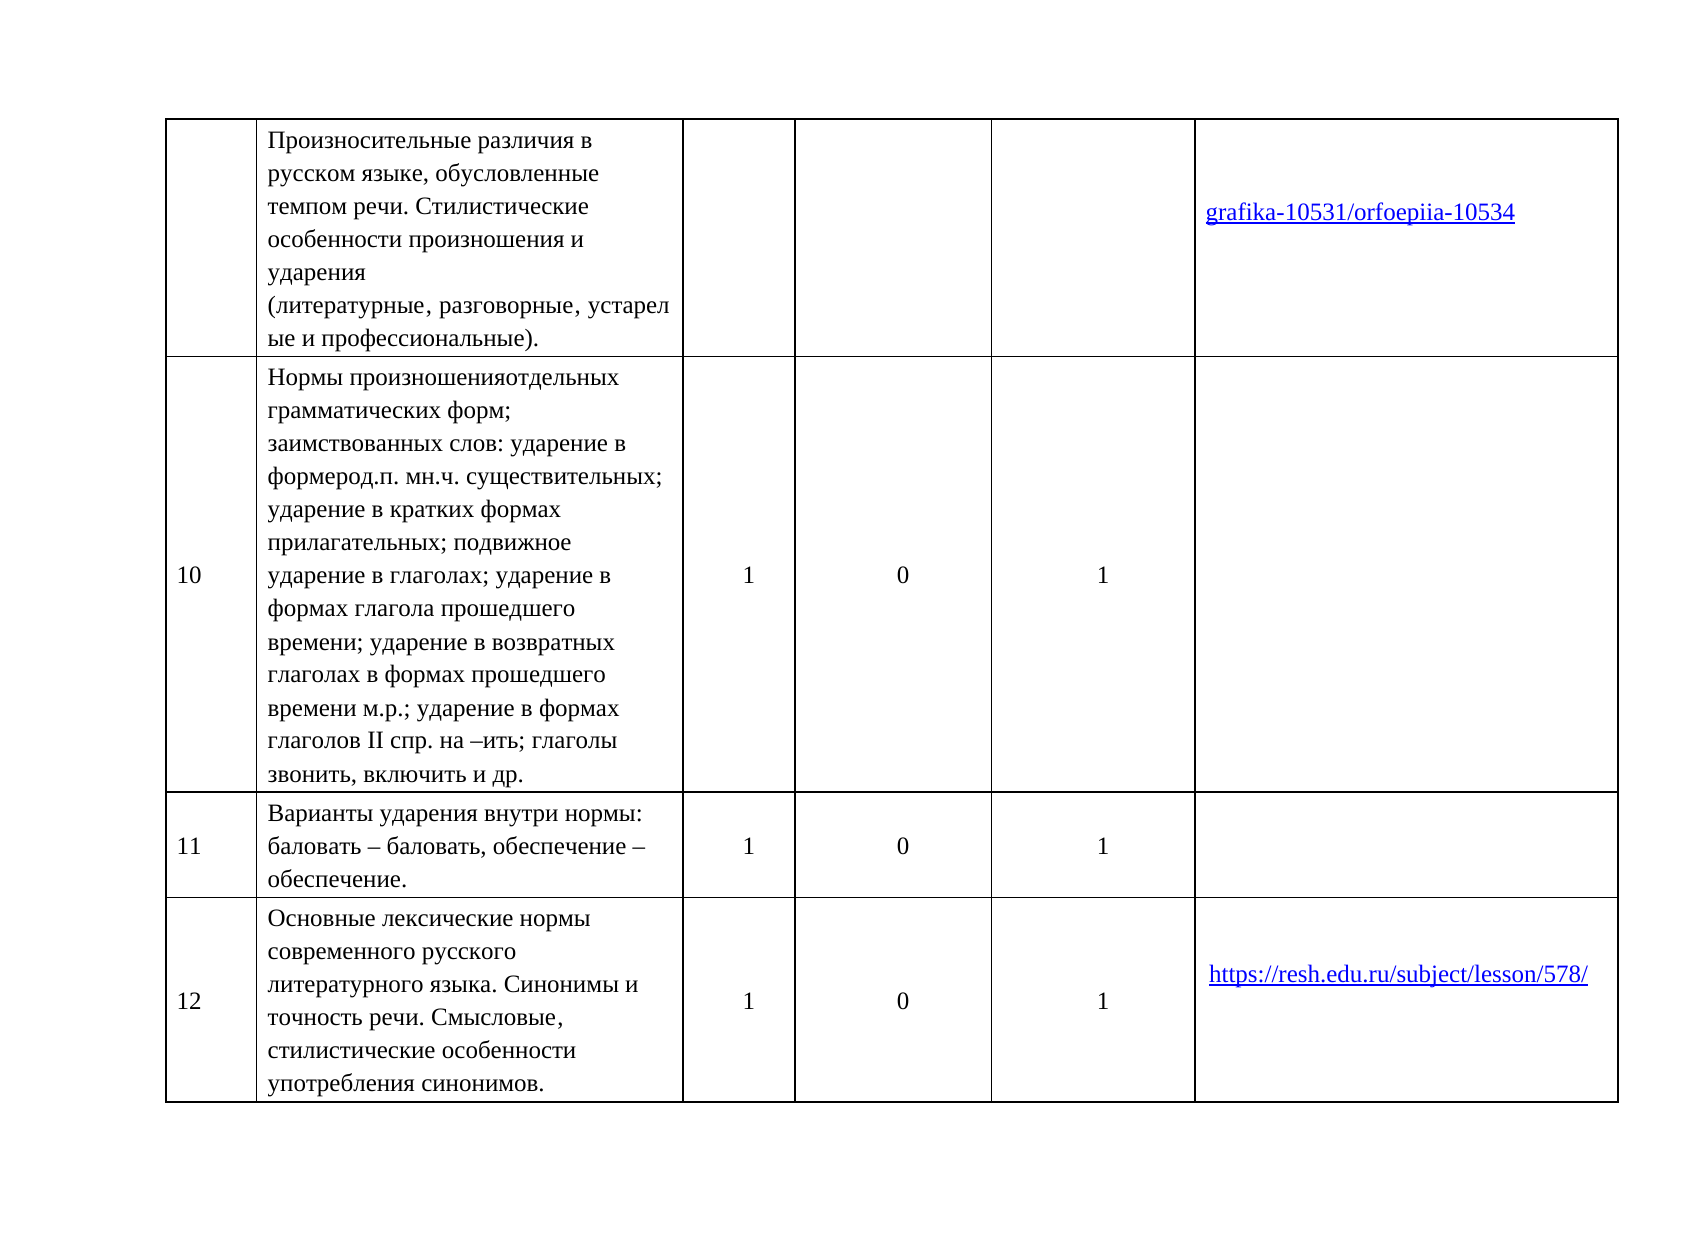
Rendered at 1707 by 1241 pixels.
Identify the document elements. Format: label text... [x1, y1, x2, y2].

table_cell 1 [684, 120, 794, 356]
table_cell Варианты ударения внутри нормы: баловать – баловать, обеспечение – обеспечение. [257, 793, 682, 897]
table_cell 1 [684, 898, 794, 1101]
table_cell [1196, 357, 1617, 791]
table_cell 1 [992, 793, 1194, 897]
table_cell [257, 120, 682, 356]
table_cell 1 [992, 120, 1194, 356]
table_cell 0 [796, 120, 991, 356]
table_cell Основные лексические нормы современного русского литературного языка. Синонимы и точность речи. Смысловые‚ стилистические особенности употребления синонимов. [257, 898, 682, 1101]
table_cell [1196, 793, 1617, 897]
table_cell 0 [796, 793, 991, 897]
table_cell Нормы произношенияотдельных грамматических форм; заимствованных слов: ударение в формерод.п. мн.ч. существительных; ударение в кратких формах прилагательных; подвижное ударение в глаголах; ударение в формах глагола прошедшего времени; ударение в возвратных глаголах в формах прошедшего времени м.р.; ударение в формах глаголов II спр. на –ить; глаголы звонить, включить и др. [257, 357, 682, 791]
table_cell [1196, 120, 1617, 356]
table_cell 0 [796, 357, 991, 791]
table_cell 0 [796, 898, 991, 1101]
table_cell 9 [167, 120, 256, 356]
table_cell 1 [992, 898, 1194, 1101]
table_cell 12 [167, 898, 256, 1101]
table_cell 1 [684, 793, 794, 897]
table_cell https://resh.edu.ru/subject/lesson/578/ [1196, 898, 1617, 1101]
table_cell 10 [167, 357, 256, 791]
table_cell 1 [684, 357, 794, 791]
table_cell 1 [992, 357, 1194, 791]
table_cell 11 [167, 793, 256, 897]
